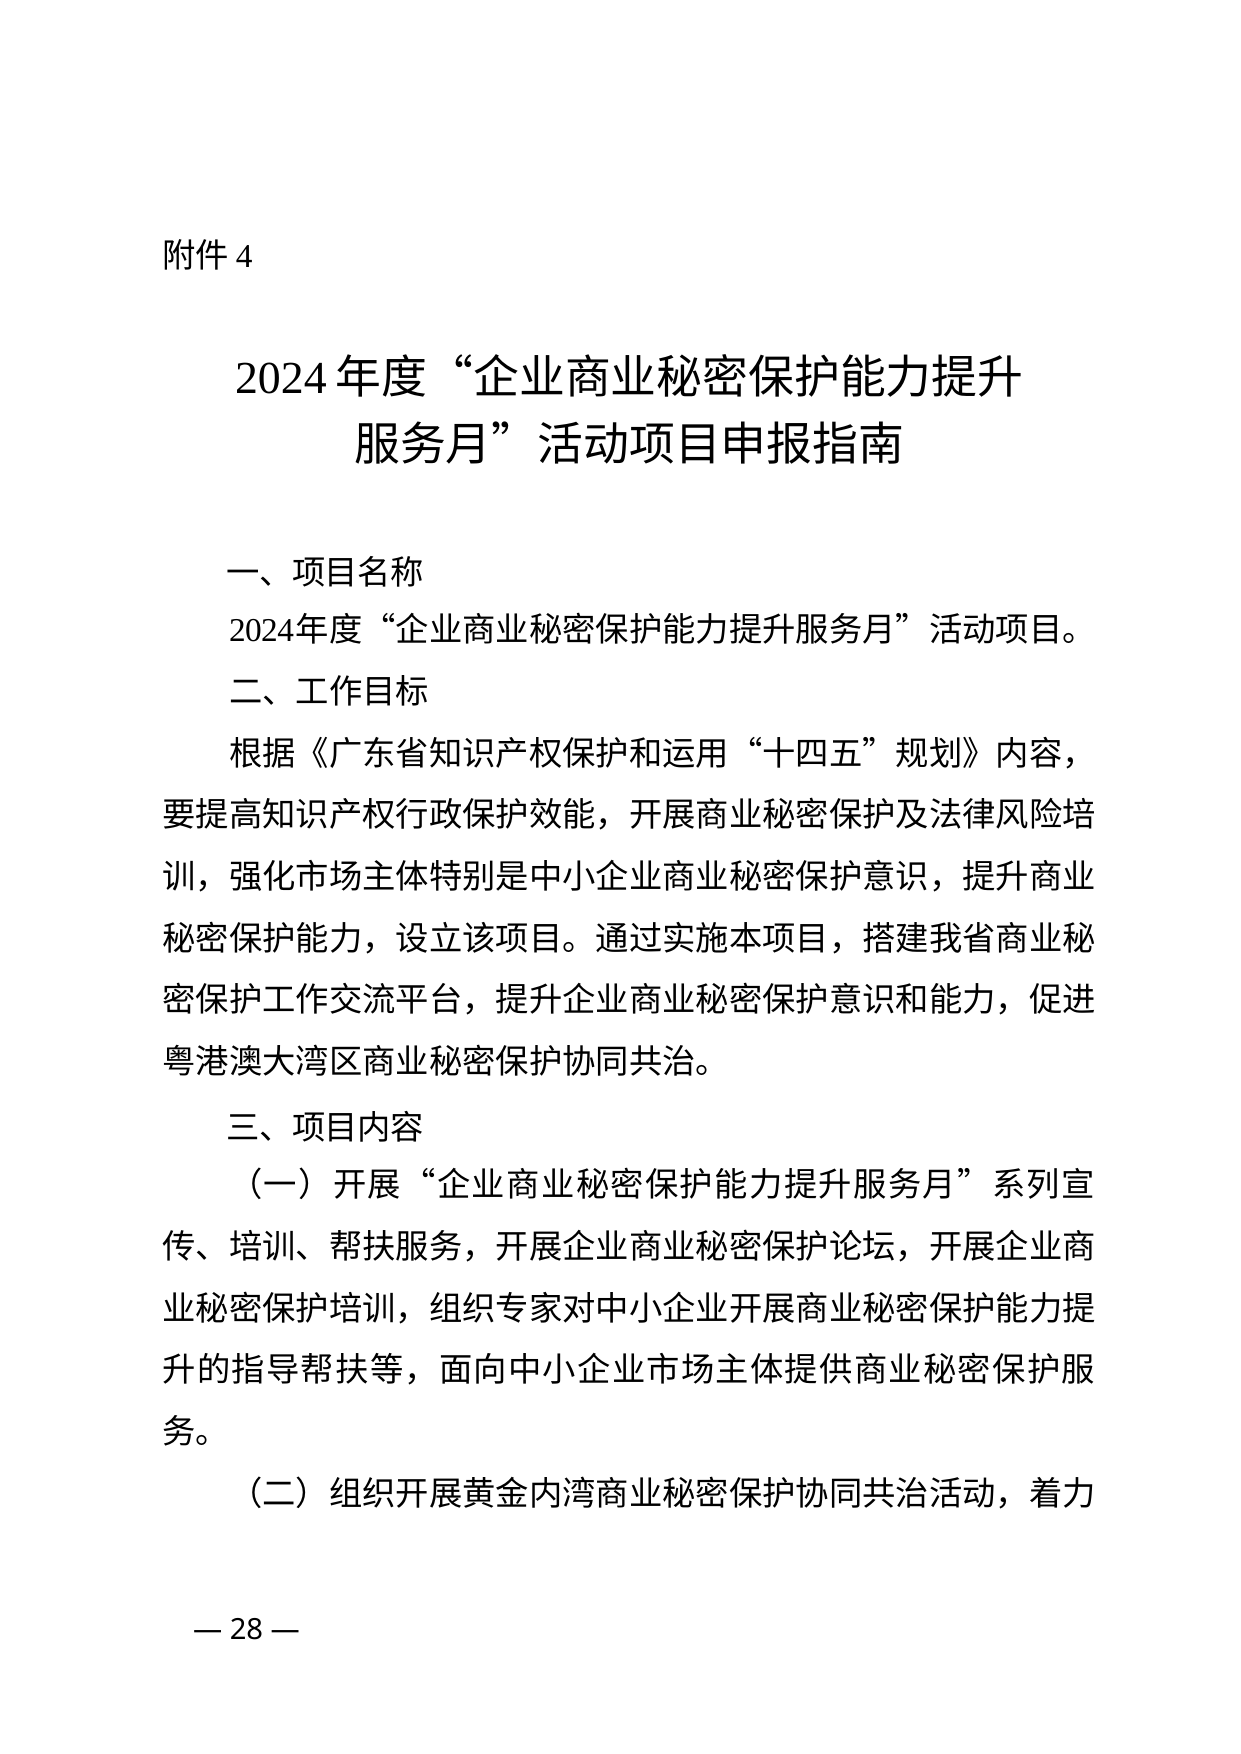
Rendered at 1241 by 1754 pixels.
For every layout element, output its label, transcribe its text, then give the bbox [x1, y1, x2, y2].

text 一、项目名称 [162, 535, 1096, 597]
text 二、工作目标 [162, 658, 1096, 720]
text 2024年度“企业商业秘密保护能力提升 [162, 340, 1096, 407]
text （一）开展“企业商业秘密保护能力提升服务月”系列宣传、培训、帮扶服务，开展企业商业秘密保护论坛，开展企业商业秘密保护培训，组织专家对中小企业开展商业秘密保护能力提升的指导帮扶等，面向中小企业市场主体提供商业秘密保护服务。 [162, 1151, 1096, 1460]
text 根据《广东省知识产权保护和运用“十四五”规划》内容，要提高知识产权行政保护效能，开展商业秘密保护及法律风险培训，强化市场主体特别是中小企业商业秘密保护意识，提升商业秘密保护能力，设立该项目。通过实施本项目，搭建我省商业秘密保护工作交流平台，提升企业商业秘密保护意识和能力，促进粤港澳大湾区商业秘密保护协同共治。 [162, 720, 1096, 1090]
text 2024年度“企业商业秘密保护能力提升服务月”活动项目。 [162, 597, 1096, 658]
text 服务月”活动项目申报指南 [162, 407, 1096, 473]
text 三、项目内容 [162, 1090, 1096, 1151]
text 附件4 [162, 219, 1096, 280]
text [162, 1460, 1096, 1521]
